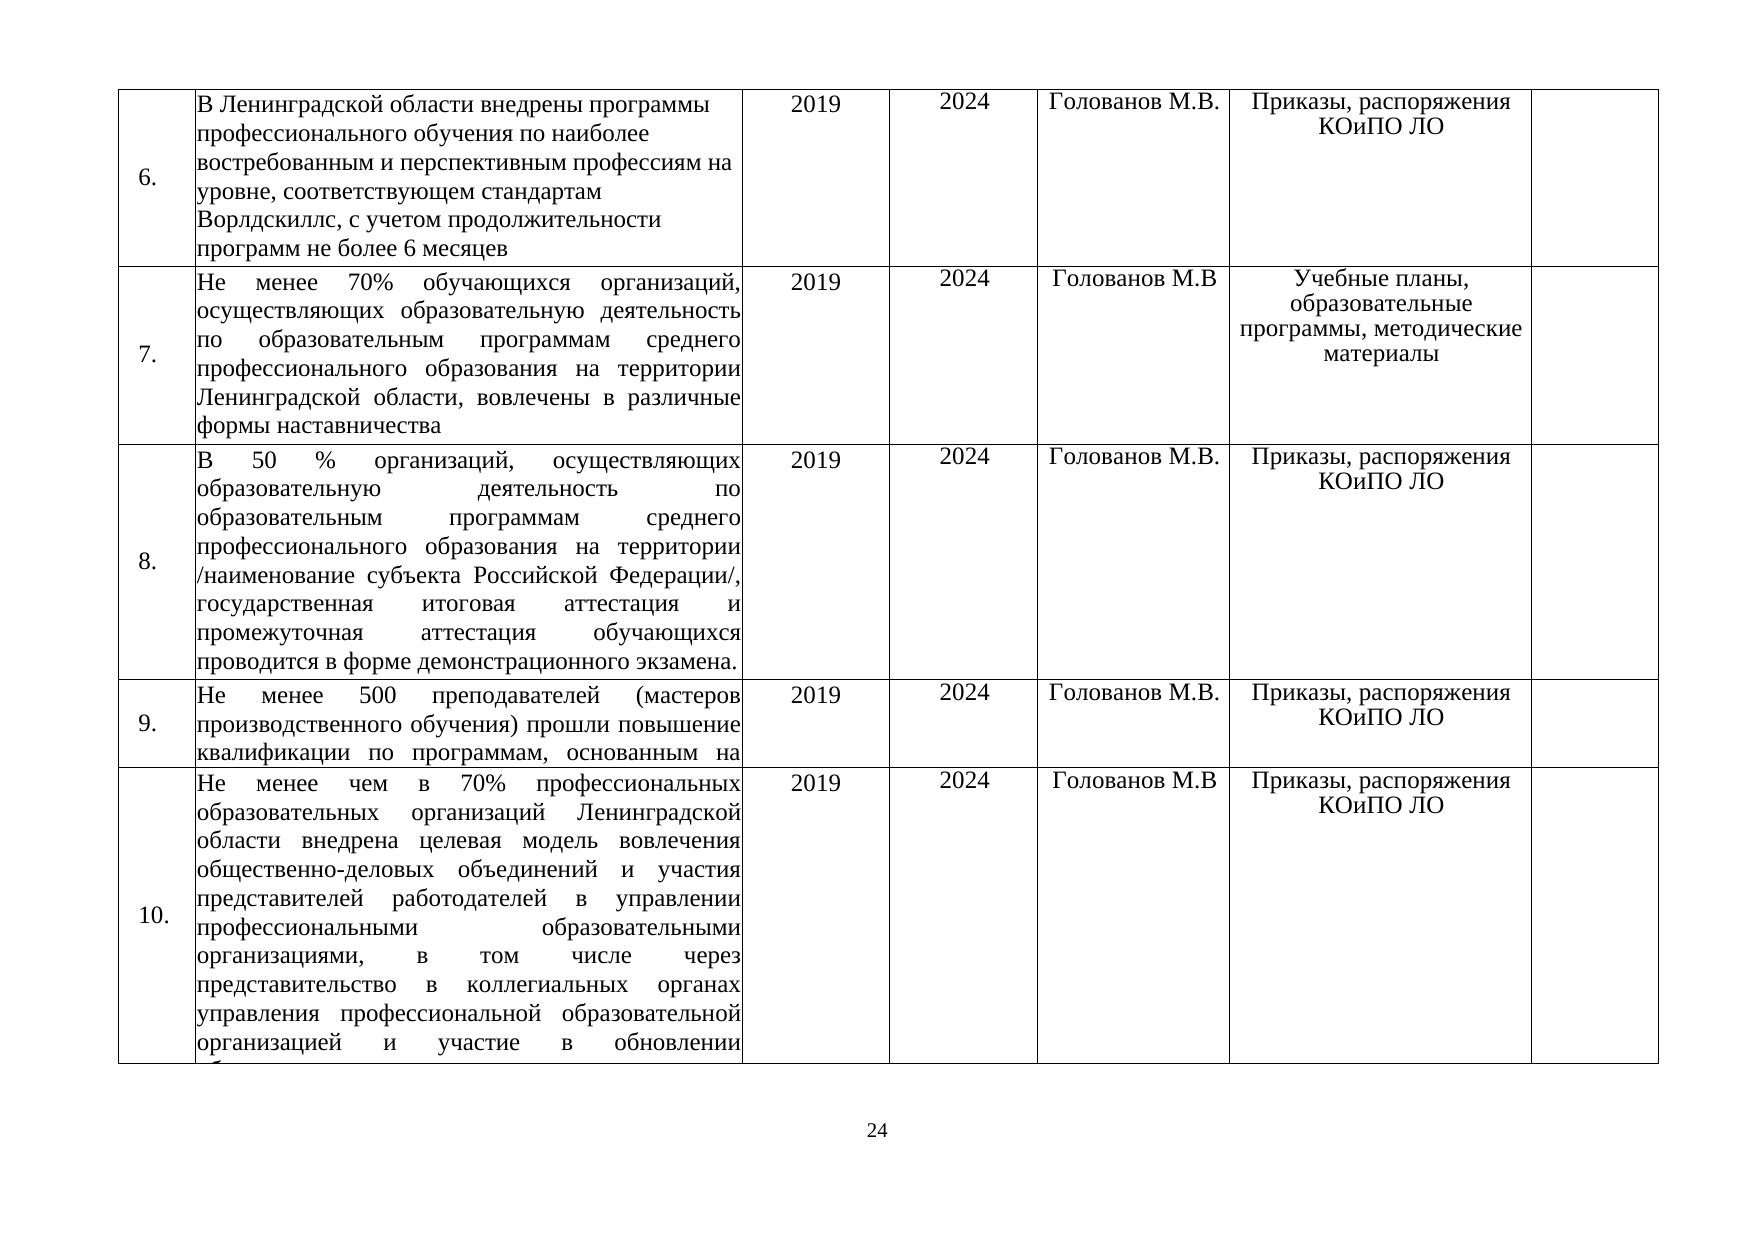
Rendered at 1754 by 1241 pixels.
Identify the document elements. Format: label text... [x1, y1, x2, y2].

table_cell 2019 [743, 267, 889, 444]
table_cell 2019 [743, 445, 889, 679]
table_cell Голованов М.В. [1038, 90, 1229, 266]
table_cell [1532, 768, 1658, 1063]
table_cell [1532, 90, 1658, 266]
table_cell [119, 267, 195, 444]
table_cell Голованов М.В [1038, 267, 1229, 444]
table_cell Приказы, распоряжения КОиПО ЛО [1230, 680, 1531, 767]
table_cell Приказы, распоряжения КОиПО ЛО [1230, 768, 1531, 1063]
table_cell Приказы, распоряжения КОиПО ЛО [1230, 445, 1531, 679]
table_cell 2024 [890, 445, 1037, 679]
table_cell [119, 768, 195, 1063]
table_cell [1532, 680, 1658, 767]
table_cell 2024 [890, 768, 1037, 1063]
table_cell Не менее чем в 70% профессиональных образовательных организаций Ленинградской области внедрена целевая модель вовлечения общественно-деловых объединений и участия представителей работодателей в управлении профессиональными образовательными организациями, в том числе через представительство в коллегиальных органах управления профессиональной образовательной организацией и участие в обновлении образовательных программ. [196, 768, 742, 1063]
table_cell 2024 [890, 90, 1037, 266]
table_cell [119, 445, 195, 679]
table_cell В 50 % организаций, осуществляющих образовательную деятельность по образовательным программам среднего профессионального образования на территории /наименование субъекта Российской Федерации/, государственная итоговая аттестация и промежуточная аттестация обучающихся проводится в форме демонстрационного экзамена. [196, 445, 742, 679]
table_cell Голованов М.В. [1038, 445, 1229, 679]
table_cell [119, 90, 195, 266]
table_cell 2024 [890, 267, 1037, 444]
table_cell Не менее 70% обучающихся организаций, осуществляющих образовательную деятельность по образовательным программам среднего профессионального образования на территории Ленинградской области, вовлечены в различные формы наставничества [196, 267, 742, 444]
table_cell Учебные планы, образовательные программы, методические материалы [1230, 267, 1531, 444]
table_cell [1230, 90, 1531, 266]
table_cell 2024 [890, 680, 1037, 767]
table_cell [1532, 267, 1658, 444]
table_cell Голованов М.В [1038, 768, 1229, 1063]
table_cell [1532, 445, 1658, 679]
table_cell 2019 [743, 680, 889, 767]
table_cell [119, 680, 195, 767]
table_cell Голованов М.В. [1038, 680, 1229, 767]
table_cell Не менее 500 преподавателей (мастеров производственного обучения) прошли повышение квалификации по программам, основанным на опыте Союза Ворлдскиллс Россия, из них не менее 25 преподавателей (мастеров производственного обучения) сертифицированы в качестве экспертов Ворлдскиллс [196, 680, 742, 767]
table_cell 2019 [743, 90, 889, 266]
table_cell 2019 [743, 768, 889, 1063]
table_cell В Ленинградской области внедрены программы профессионального обучения по наиболее востребованным и перспективным профессиям на уровне, соответствующем стандартам Ворлдскиллс, с учетом продолжительности программ не более 6 месяцев [196, 90, 742, 266]
